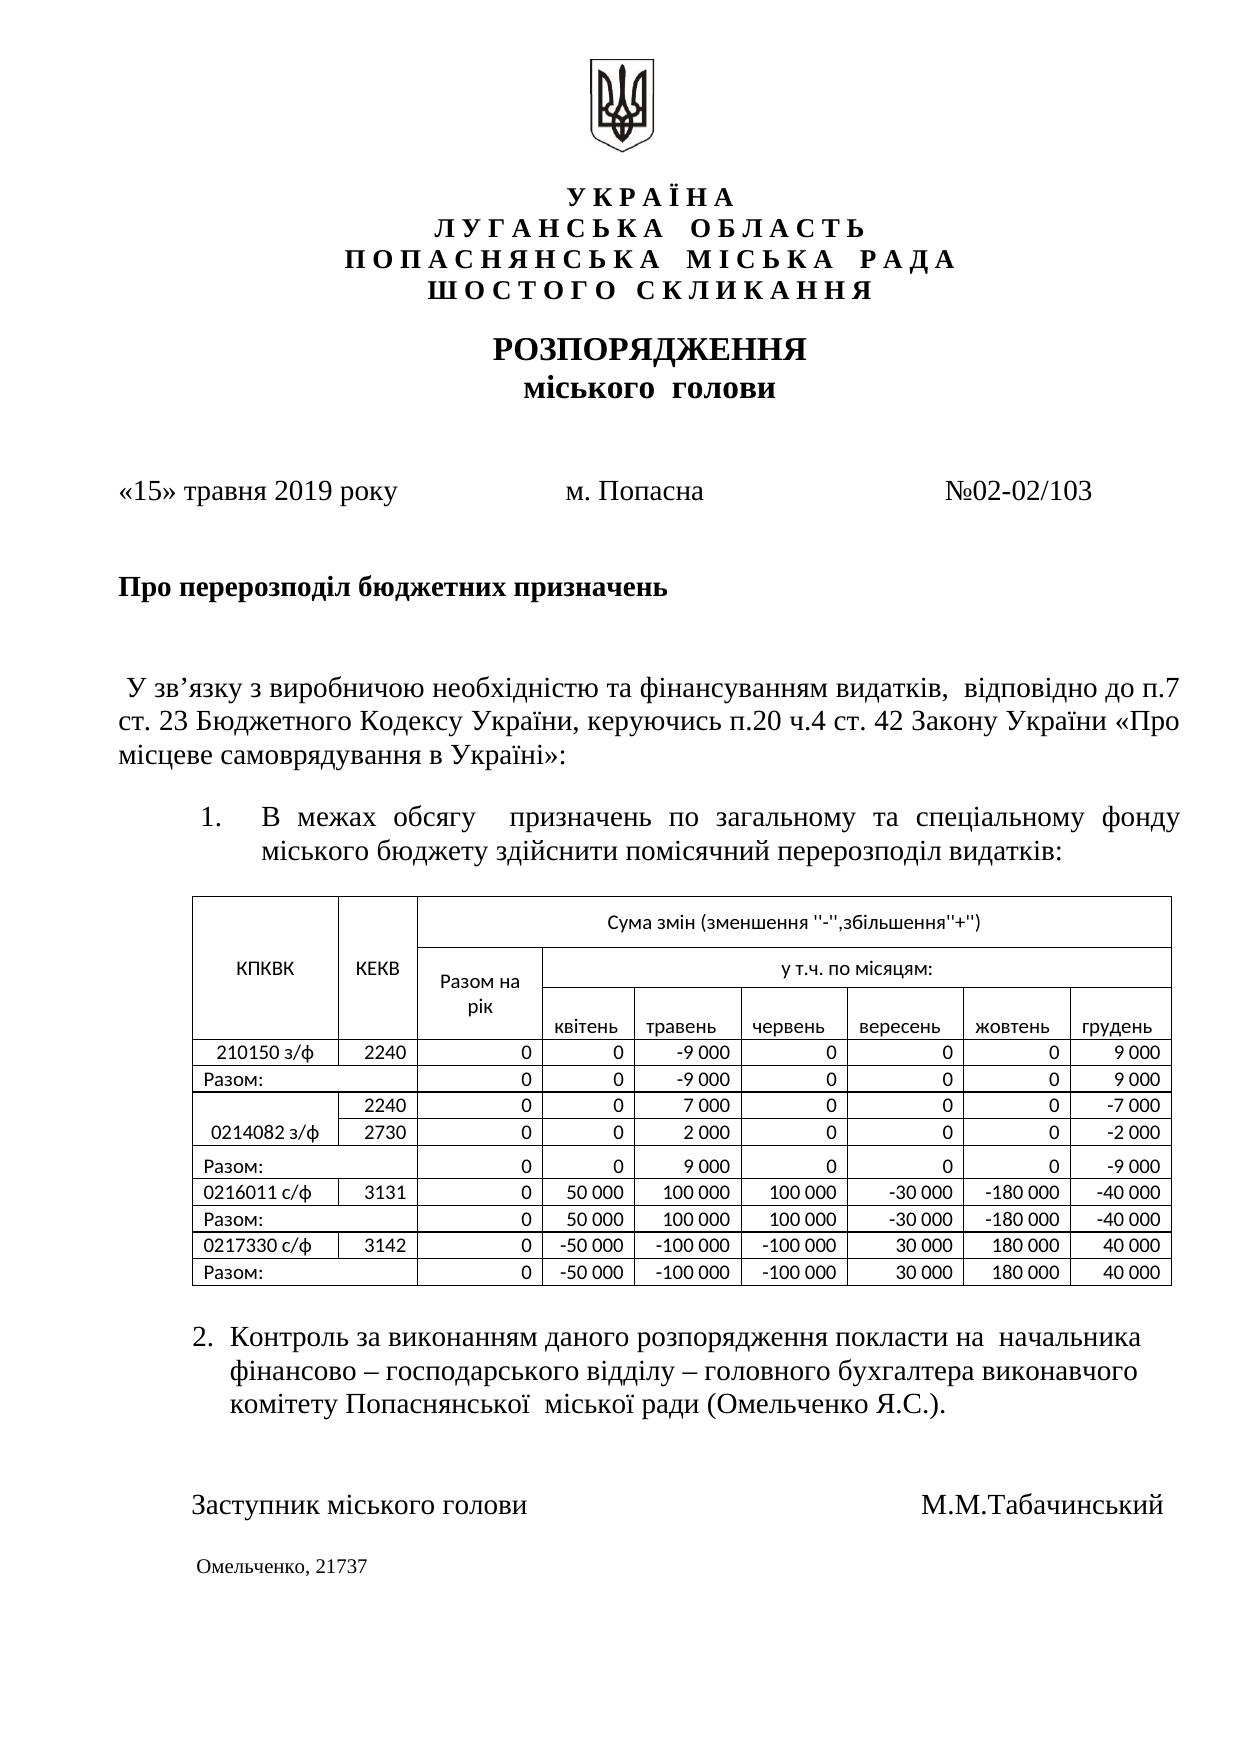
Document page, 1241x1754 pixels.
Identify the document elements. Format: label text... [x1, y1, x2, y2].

table_cell 30 000 [848, 1259, 963, 1284]
table_cell -180 000 [964, 1179, 1070, 1205]
table_cell 0 [964, 1066, 1070, 1091]
table_cell -30 000 [848, 1206, 963, 1231]
table_cell 50 000 [543, 1206, 634, 1231]
table_cell 100 000 [635, 1206, 741, 1231]
table_cell 0 [742, 1093, 847, 1118]
table_cell Разом: [193, 1206, 417, 1231]
table_header КЕКВ [339, 897, 417, 1038]
table_cell 3131 [339, 1179, 417, 1205]
table_cell Разом: [193, 1146, 417, 1178]
table_cell 0 [543, 1066, 634, 1091]
table_cell 100 000 [742, 1179, 847, 1205]
table_cell 30 000 [848, 1233, 963, 1258]
table_cell 9 000 [1071, 1066, 1171, 1091]
table_cell 0 [418, 1179, 542, 1205]
table_cell 2240 [339, 1040, 417, 1065]
table_cell 40 000 [1071, 1259, 1171, 1284]
table_cell -9 000 [635, 1040, 741, 1065]
table_cell -100 000 [635, 1259, 741, 1284]
table_cell 0 [964, 1119, 1070, 1144]
table_cell грудень [1071, 988, 1171, 1038]
table_cell 180 000 [964, 1259, 1070, 1284]
table_cell 180 000 [964, 1233, 1070, 1258]
table_cell 50 000 [543, 1179, 634, 1205]
table_cell 3142 [339, 1233, 417, 1258]
table_cell 2730 [339, 1119, 417, 1144]
table_cell червень [742, 988, 847, 1038]
table_cell 0 [964, 1093, 1070, 1118]
text РОЗПОРЯДЖЕННЯ [118, 329, 1181, 368]
table_cell -100 000 [742, 1259, 847, 1284]
text «15» травня 2019 року м. Попасна №02-02/103 [118, 473, 1181, 507]
table_cell -2 000 [1071, 1119, 1171, 1144]
table_cell 0 [418, 1259, 542, 1284]
table_cell травень [635, 988, 741, 1038]
table_cell 0 [418, 1093, 542, 1118]
table_cell 0 [848, 1119, 963, 1144]
text У К Р А Ї Н А [118, 181, 1181, 212]
text У зв’язку з виробничою необхідністю та фінансуванням видатків, відповідно до п.7 ст. 23 Бюджетного Кодексу України, керуючись п.20 ч.4 ст. 42 Закону України «Про місцеве самоврядування в Україні»: [118, 670, 1181, 770]
list Контроль за виконанням даного розпорядження покласти на начальника фінансово – господарського відділу – головного бухгалтера виконавчого комітету Попаснянської міської ради (Омельченко Я.С.). [192, 1319, 1181, 1420]
list В межах обсягу призначень по загальному та спеціальному фонду міського бюджету здійснити помісячний перерозподіл видатків: [200, 799, 1181, 867]
table_cell -40 000 [1071, 1179, 1171, 1205]
text Омельченко, 21737 [118, 1554, 1181, 1578]
table_cell 0 [418, 1066, 542, 1091]
table_cell 0 [418, 1146, 542, 1178]
table_cell -100 000 [742, 1233, 847, 1258]
table_cell 0214082 з/ф [193, 1093, 338, 1144]
table_cell 0 [742, 1040, 847, 1065]
table_cell 0217330 с/ф [193, 1233, 338, 1258]
table_cell -100 000 [635, 1233, 741, 1258]
table_cell 0 [964, 1146, 1070, 1178]
table_cell -180 000 [964, 1206, 1070, 1231]
table_cell -9 000 [635, 1066, 741, 1091]
table_cell 0 [848, 1066, 963, 1091]
table_cell квітень [543, 988, 634, 1038]
text Ш О С Т О Г О С К Л И К А Н Н Я [118, 274, 1181, 305]
picture [590, 59, 655, 153]
table_cell 100 000 [742, 1206, 847, 1231]
table_cell 9 000 [635, 1146, 741, 1178]
table_cell 2 000 [635, 1119, 741, 1144]
table_cell 40 000 [1071, 1233, 1171, 1258]
table_cell 0 [418, 1233, 542, 1258]
table_cell 0 [848, 1040, 963, 1065]
table_cell -50 000 [543, 1233, 634, 1258]
table_cell 0 [848, 1093, 963, 1118]
table_cell -30 000 [848, 1179, 963, 1205]
table_header Сума змін (зменшення ''-'',збільшення''+'') [418, 897, 1171, 947]
table_cell у т.ч. по місяцям: [543, 948, 1171, 987]
table_cell 210150 з/ф [193, 1040, 338, 1065]
table_cell 0 [848, 1146, 963, 1178]
table_cell 0216011 с/ф [193, 1179, 338, 1205]
text Заступник міського голови М.М.Табачинський [118, 1487, 1181, 1520]
text міського голови [118, 368, 1181, 406]
text Про перерозподіл бюджетних призначень [118, 569, 1181, 603]
table_cell 9 000 [1071, 1040, 1171, 1065]
table_cell 0 [543, 1119, 634, 1144]
table_cell 0 [543, 1040, 634, 1065]
table_cell Разом: [193, 1066, 417, 1091]
table_cell 0 [418, 1206, 542, 1231]
table_cell -50 000 [543, 1259, 634, 1284]
text П О П А С Н Я Н С Ь К А М І С Ь К А Р А Д А [118, 243, 1181, 274]
table_cell 0 [543, 1093, 634, 1118]
table_cell 0 [742, 1146, 847, 1178]
table_cell 7 000 [635, 1093, 741, 1118]
table_cell -9 000 [1071, 1146, 1171, 1178]
table_cell Разом: [193, 1259, 417, 1284]
table_cell 100 000 [635, 1179, 741, 1205]
table_cell 0 [418, 1119, 542, 1144]
table_cell вересень [848, 988, 963, 1038]
table_cell -40 000 [1071, 1206, 1171, 1231]
table_header КПКВК [193, 897, 338, 1038]
table_cell 0 [742, 1119, 847, 1144]
table_cell жовтень [964, 988, 1070, 1038]
text Л У Г А Н С Ь К А О Б Л А С Т Ь [118, 212, 1181, 243]
table_cell 0 [964, 1040, 1070, 1065]
table_cell 0 [418, 1040, 542, 1065]
table_cell Разом на рік [418, 948, 542, 1038]
table_cell 0 [742, 1066, 847, 1091]
table_cell 0 [543, 1146, 634, 1178]
table_cell -7 000 [1071, 1093, 1171, 1118]
table_cell 2240 [339, 1093, 417, 1118]
